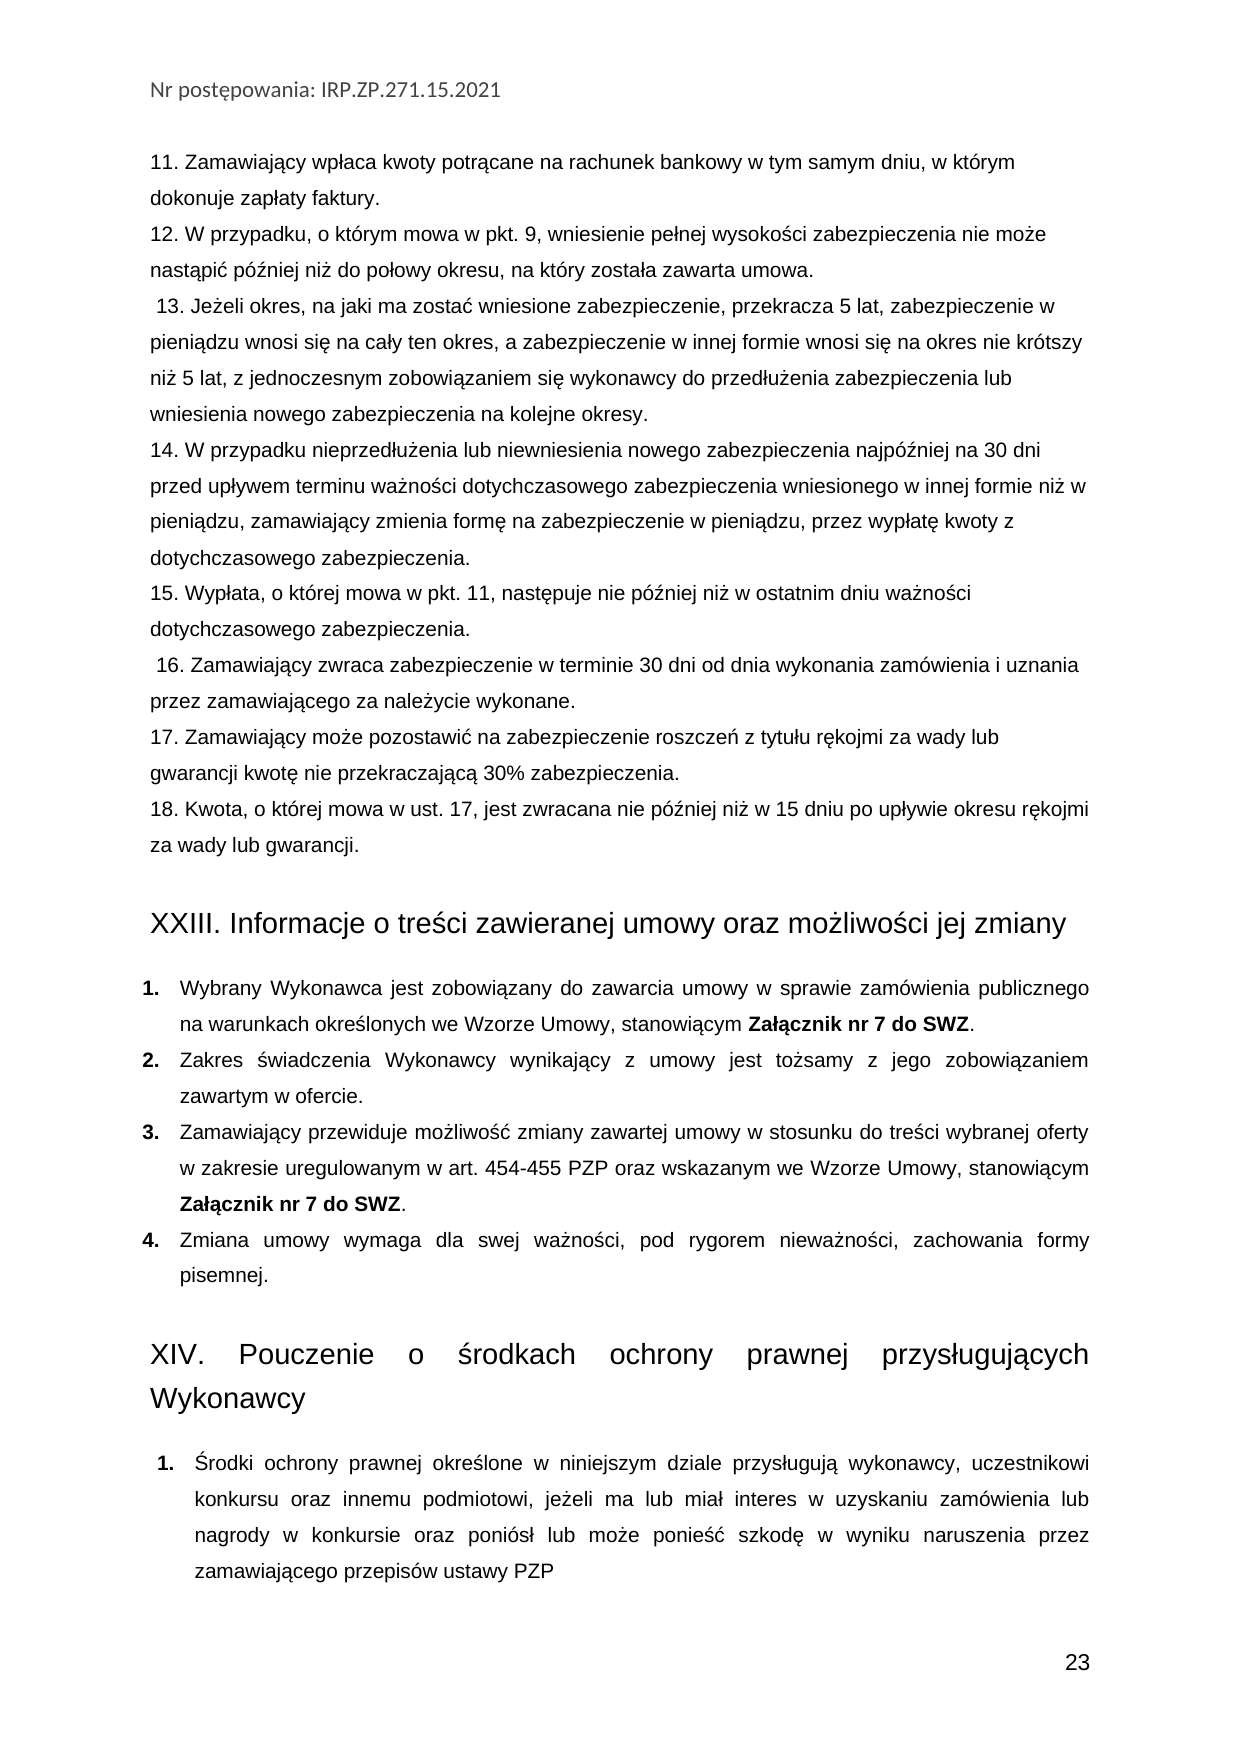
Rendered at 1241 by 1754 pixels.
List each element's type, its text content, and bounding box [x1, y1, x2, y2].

subtitle XIV. Pouczenie o środkach ochrony prawnej przysługujących Wykonawcy [150, 1337, 1090, 1415]
text 11. Zamawiający wpłaca kwoty potrącane na rachunek bankowy w tym samym dniu, w którym dokonuje zapłaty faktury. [150, 150, 1090, 210]
list Zmiana umowy wymaga dla swej ważności, pod rygorem nieważności, zachowania formy pisemnej. [142, 1227, 1090, 1287]
text 16. Zamawiający zwraca zabezpieczenie w terminie 30 dni od dnia wykonania zamówienia i uznania przez zamawiającego za należycie wykonane. [150, 653, 1090, 713]
list Środki ochrony prawnej określone w niniejszym dziale przysługują wykonawcy, uczestnikowi konkursu oraz innemu podmiotowi, jeżeli ma lub miał interes w uzyskaniu zamówienia lub nagrody w konkursie oraz poniósł lub może ponieść szkodę w wyniku naruszenia przez zamawiającego przepisów ustawy PZP [157, 1451, 1090, 1583]
text 14. W przypadku nieprzedłużenia lub niewniesienia nowego zabezpieczenia najpóźniej na 30 dni przed upływem terminu ważności dotychczasowego zabezpieczenia wniesionego w innej formie niż w pieniądzu, zamawiający zmienia formę na zabezpieczenie w pieniądzu, przez wypłatę kwoty z dotychczasowego zabezpieczenia. [150, 437, 1090, 569]
list Wybrany Wykonawca jest zobowiązany do zawarcia umowy w sprawie zamówienia publicznego na warunkach określonych we Wzorze Umowy, stanowiącym Załącznik nr 7 do SWZ. [142, 976, 1090, 1036]
subtitle XXIII. Informacje o treści zawieranej umowy oraz możliwości jej zmiany [150, 906, 1090, 940]
text 12. W przypadku, o którym mowa w pkt. 9, wniesienie pełnej wysokości zabezpieczenia nie może nastąpić później niż do połowy okresu, na który została zawarta umowa. [150, 222, 1090, 282]
text 18. Kwota, o której mowa w ust. 17, jest zwracana nie później niż w 15 dniu po upływie okresu rękojmi za wady lub gwarancji. [150, 797, 1090, 857]
text 17. Zamawiający może pozostawić na zabezpieczenie roszczeń z tytułu rękojmi za wady lub gwarancji kwotę nie przekraczającą 30% zabezpieczenia. [150, 725, 1090, 785]
list Zamawiający przewiduje możliwość zmiany zawartej umowy w stosunku do treści wybranej oferty w zakresie uregulowanym w art. 454-455 PZP oraz wskazanym we Wzorze Umowy, stanowiącym Załącznik nr 7 do SWZ. [142, 1119, 1090, 1215]
text 13. Jeżeli okres, na jaki ma zostać wniesione zabezpieczenie, przekracza 5 lat, zabezpieczenie w pieniądzu wnosi się na cały ten okres, a zabezpieczenie w innej formie wnosi się na okres nie krótszy niż 5 lat, z jednoczesnym zobowiązaniem się wykonawcy do przedłużenia zabezpieczenia lub wniesienia nowego zabezpieczenia na kolejne okresy. [150, 294, 1090, 426]
list Zakres świadczenia Wykonawcy wynikający z umowy jest tożsamy z jego zobowiązaniem zawartym w ofercie. [142, 1048, 1090, 1108]
text 15. Wypłata, o której mowa w pkt. 11, następuje nie później niż w ostatnim dniu ważności dotychczasowego zabezpieczenia. [150, 581, 1090, 641]
